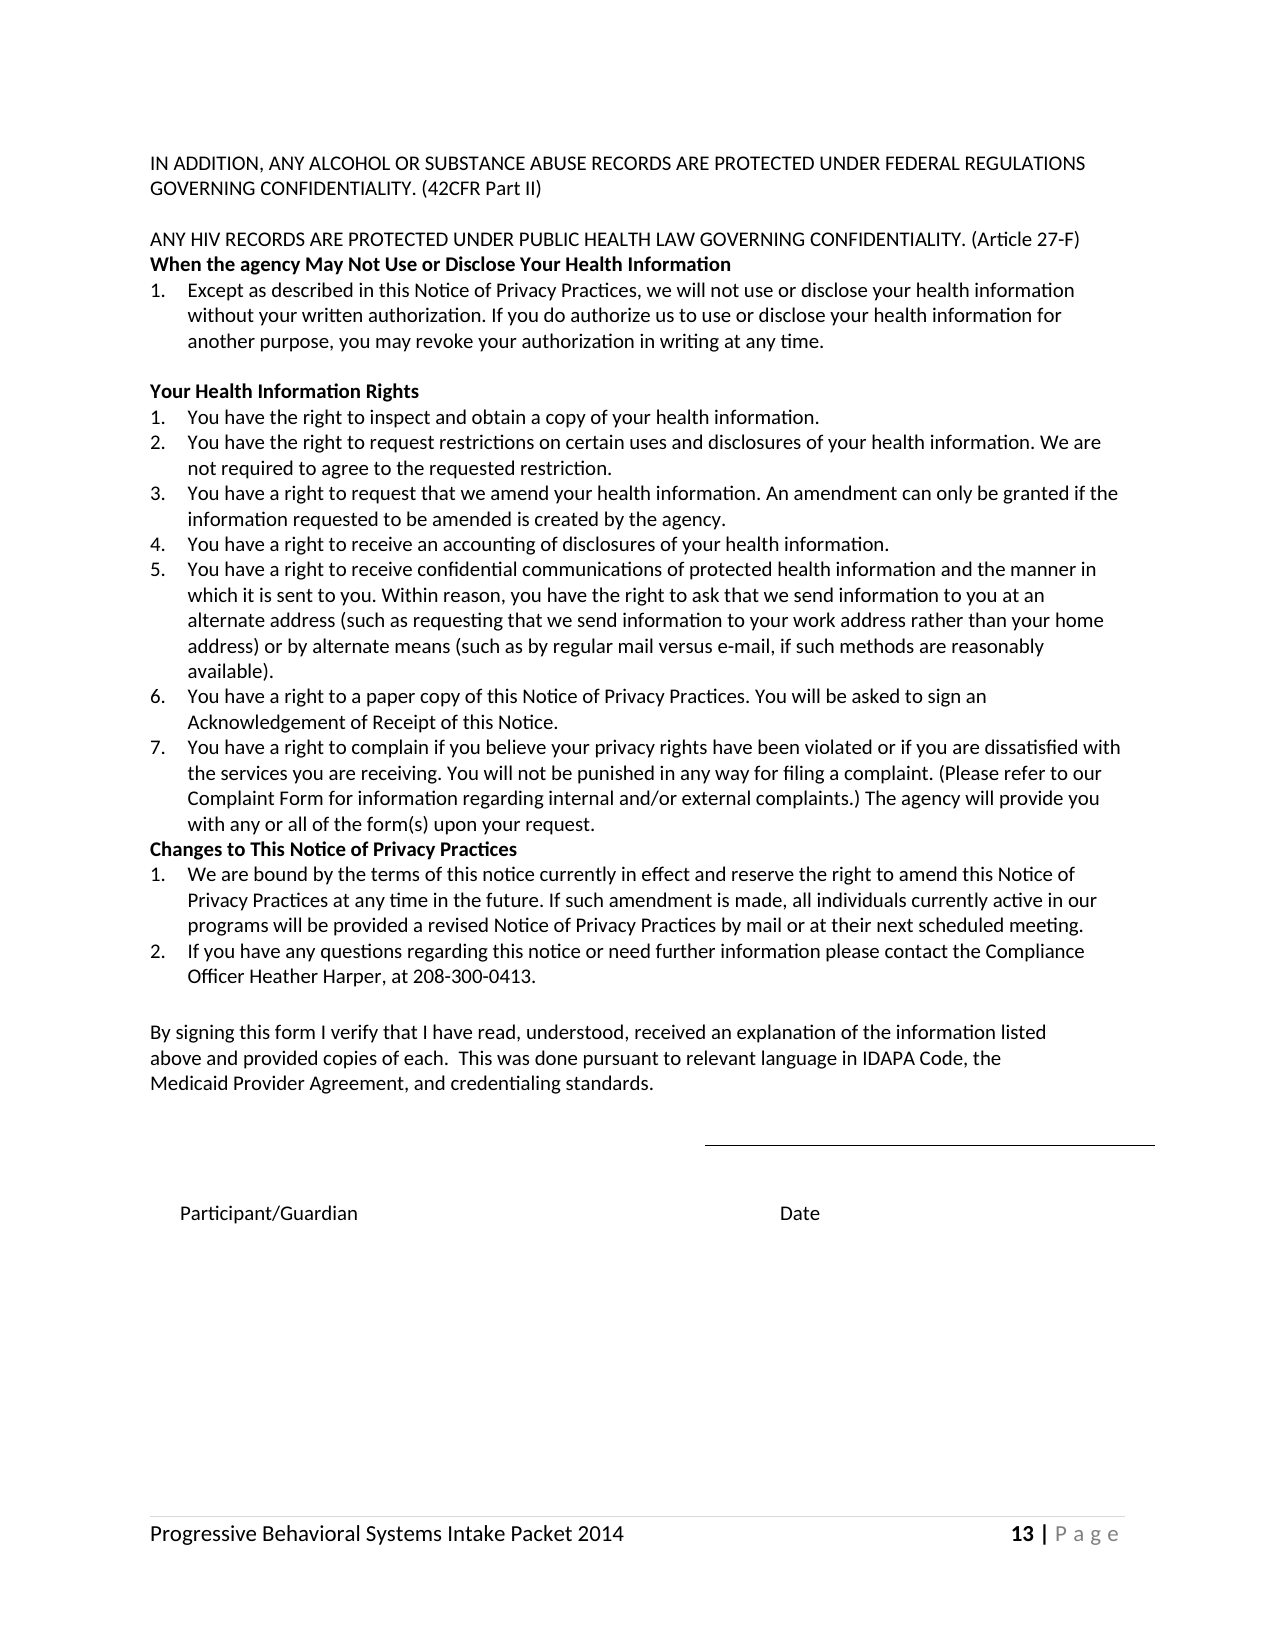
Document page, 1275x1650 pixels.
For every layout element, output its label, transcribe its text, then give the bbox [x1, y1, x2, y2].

list You have a right to complain if you believe your privacy rights have been violated or if you are dissatisfied with the services you are receiving. You will not be punished in any way for filing a complaint. (Please refer to our Complaint Form for information regarding internal and/or external complaints.) The agency will provide you with any or all of the form(s) upon your request. [150, 734, 1125, 836]
text When the agency May Not Use or Disclose Your Health Information [150, 252, 1125, 277]
text IN ADDITION, ANY ALCOHOL OR SUBSTANCE ABUSE RECORDS ARE PROTECTED UNDER FEDERAL REGULATIONS GOVERNING CONFIDENTIALITY. (42CFR Part II) [150, 150, 1125, 201]
list We are bound by the terms of this notice currently in effect and reserve the right to amend this Notice of Privacy Practices at any time in the future. If such amendment is made, all individuals currently active in our programs will be provided a revised Notice of Privacy Practices by mail or at their next scheduled meeting. [150, 862, 1125, 938]
text Changes to This Notice of Privacy Practices [150, 836, 1125, 862]
text Your Health Information Rights [150, 379, 1125, 404]
text By signing this form I verify that I have read, understood, received an explanation of the information listed above and provided copies of each. This was done pursuant to relevant language in IDAPA Code, the Medicaid Provider Agreement, and credentialing standards. [150, 1019, 1080, 1096]
list You have a right to receive an accounting of disclosures of your health information. [150, 531, 1125, 557]
list You have a right to receive confidential communications of protected health information and the manner in which it is sent to you. Within reason, you have the right to ask that we send information to you at an alternate address (such as requesting that we send information to your work address rather than your home address) or by alternate means (such as by regular mail versus e-mail, if such methods are reasonably available). [150, 557, 1125, 684]
list You have a right to a paper copy of this Notice of Privacy Practices. You will be asked to sign an Acknowledgement of Receipt of this Notice. [150, 684, 1125, 734]
list You have the right to inspect and obtain a copy of your health information. [150, 404, 1125, 429]
text Participant/Guardian Date [180, 1200, 1080, 1225]
text ANY HIV RECORDS ARE PROTECTED UNDER PUBLIC HEALTH LAW GOVERNING CONFIDENTIALITY. (Article 27-F) [150, 226, 1125, 252]
list If you have any questions regarding this notice or need further information please contact the Compliance Officer Heather Harper, at 208-300-0413. [150, 938, 1125, 989]
list You have a right to request that we amend your health information. An amendment can only be granted if the information requested to be amended is created by the agency. [150, 480, 1125, 531]
list Except as described in this Notice of Privacy Practices, we will not use or disclose your health information without your written authorization. If you do authorize us to use or disclose your health information for another purpose, you may revoke your authorization in writing at any time. [150, 277, 1125, 353]
list You have the right to request restrictions on certain uses and disclosures of your health information. We are not required to agree to the requested restriction. [150, 429, 1125, 480]
